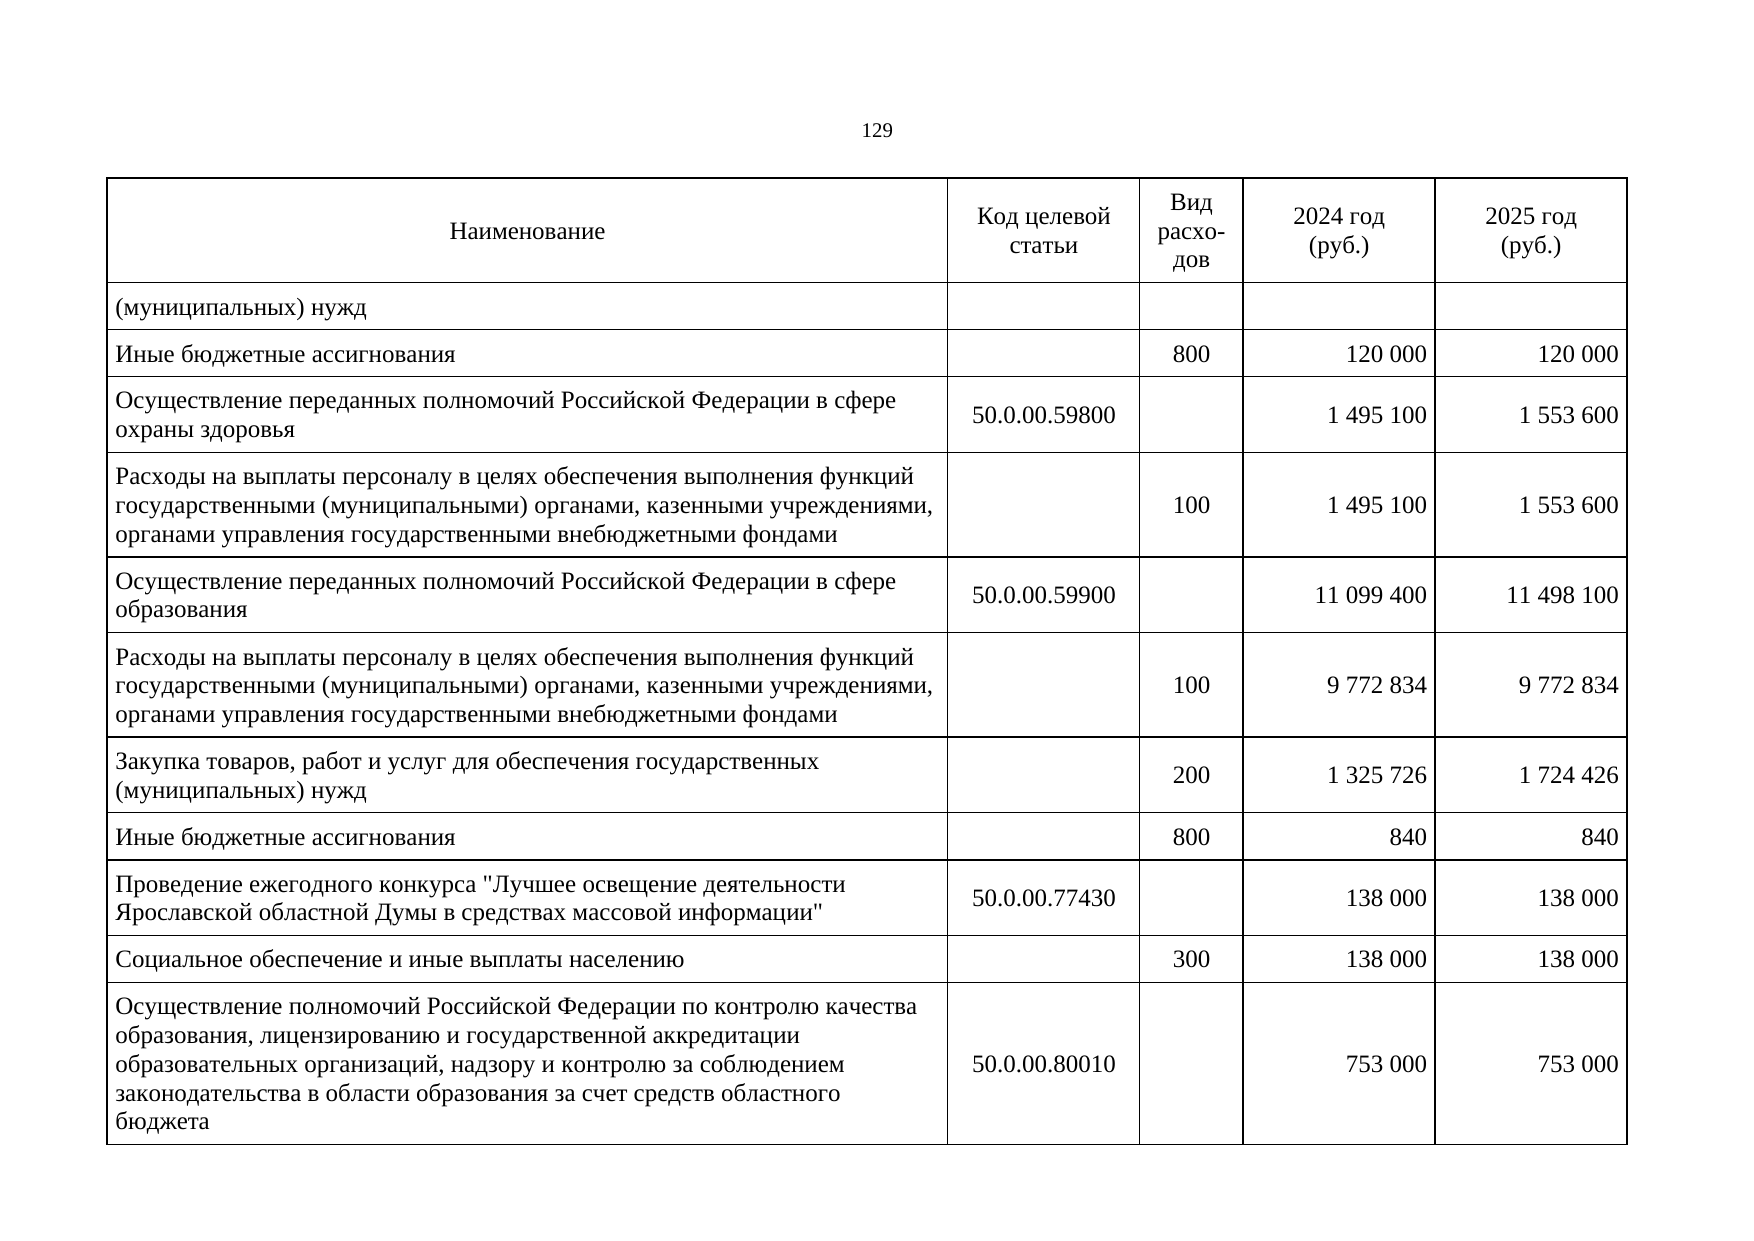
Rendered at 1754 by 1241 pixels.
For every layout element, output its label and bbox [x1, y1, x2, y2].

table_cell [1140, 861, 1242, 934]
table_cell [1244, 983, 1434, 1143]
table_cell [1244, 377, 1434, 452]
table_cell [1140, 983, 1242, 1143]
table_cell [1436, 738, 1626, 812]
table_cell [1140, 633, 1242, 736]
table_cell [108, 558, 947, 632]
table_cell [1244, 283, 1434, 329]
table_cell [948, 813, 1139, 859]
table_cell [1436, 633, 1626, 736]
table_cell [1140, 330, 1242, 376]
table_header [1436, 179, 1626, 282]
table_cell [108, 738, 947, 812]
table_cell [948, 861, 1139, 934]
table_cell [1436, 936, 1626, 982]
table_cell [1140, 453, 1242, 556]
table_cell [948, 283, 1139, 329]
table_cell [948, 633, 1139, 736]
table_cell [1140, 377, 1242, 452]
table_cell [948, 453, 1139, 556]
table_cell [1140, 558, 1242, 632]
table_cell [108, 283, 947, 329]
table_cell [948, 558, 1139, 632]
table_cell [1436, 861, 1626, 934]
table_header [1140, 179, 1242, 282]
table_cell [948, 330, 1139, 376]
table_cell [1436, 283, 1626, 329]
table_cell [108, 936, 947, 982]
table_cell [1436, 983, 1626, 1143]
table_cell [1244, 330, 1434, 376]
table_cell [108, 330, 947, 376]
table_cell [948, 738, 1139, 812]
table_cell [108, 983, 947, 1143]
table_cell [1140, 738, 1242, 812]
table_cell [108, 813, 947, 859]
table_header [948, 179, 1139, 282]
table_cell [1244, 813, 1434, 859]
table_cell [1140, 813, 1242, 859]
table_header [1244, 179, 1434, 282]
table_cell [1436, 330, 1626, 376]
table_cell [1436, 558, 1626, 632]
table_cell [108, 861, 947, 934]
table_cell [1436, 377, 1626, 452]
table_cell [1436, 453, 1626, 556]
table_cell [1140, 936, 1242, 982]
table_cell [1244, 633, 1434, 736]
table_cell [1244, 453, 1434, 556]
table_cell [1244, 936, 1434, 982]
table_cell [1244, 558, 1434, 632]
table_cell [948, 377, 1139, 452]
table_header [108, 179, 947, 282]
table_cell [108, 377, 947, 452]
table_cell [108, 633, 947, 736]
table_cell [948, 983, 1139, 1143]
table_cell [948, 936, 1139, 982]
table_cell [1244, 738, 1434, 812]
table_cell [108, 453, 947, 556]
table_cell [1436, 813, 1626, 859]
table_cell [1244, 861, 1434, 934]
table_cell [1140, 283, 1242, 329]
